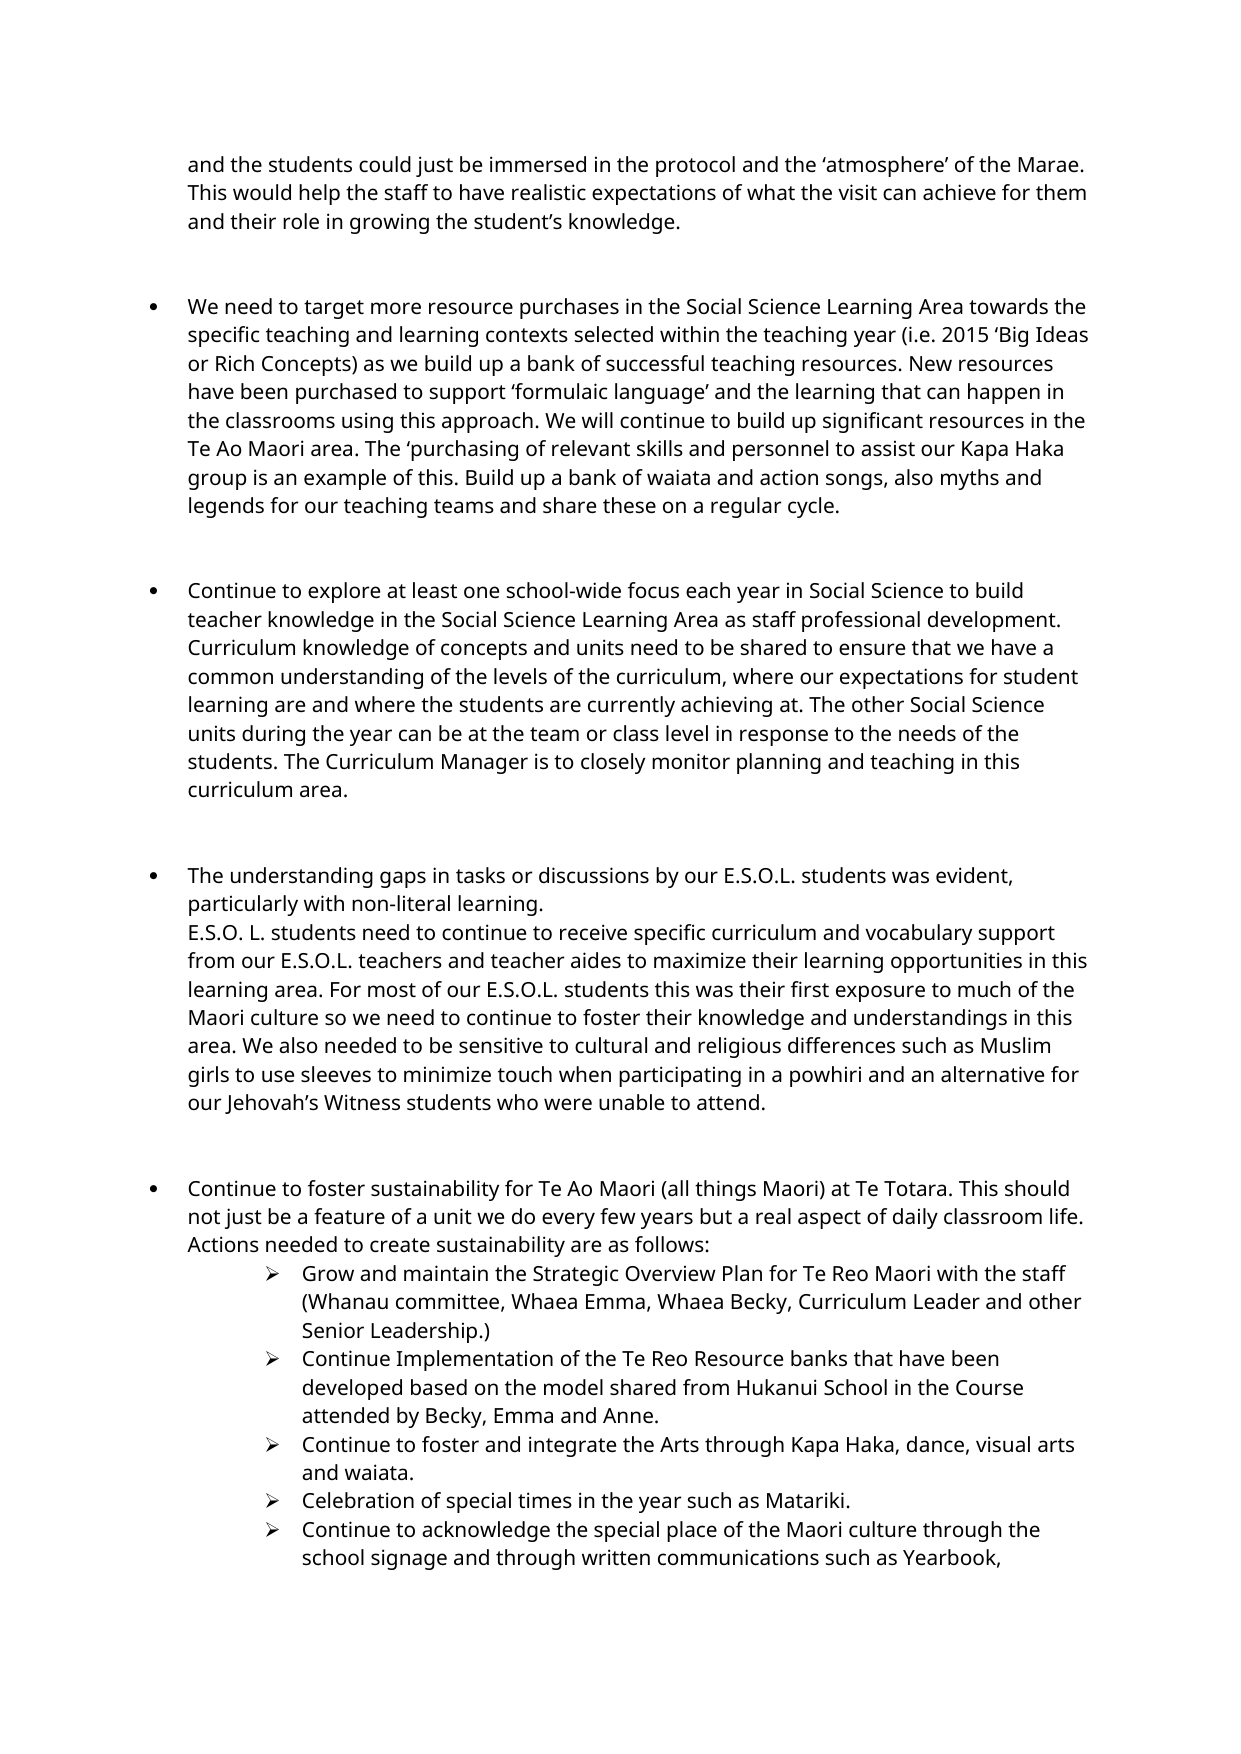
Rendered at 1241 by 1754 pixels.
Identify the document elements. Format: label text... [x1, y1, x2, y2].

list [264, 1515, 1090, 1572]
list Grow and maintain the Strategic Overview Plan for Te Reo Maori with the staff (Whanau committee, Whaea Emma, Whaea Becky, Curriculum Leader and other Senior Leadership.) [264, 1259, 1090, 1344]
list Continue to foster and integrate the Arts through Kapa Haka, dance, visual arts and waiata. [264, 1430, 1090, 1487]
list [150, 150, 1090, 235]
list Continue Implementation of the Te Reo Resource banks that have been developed based on the model shared from Hukanui School in the Course attended by Becky, Emma and Anne. [264, 1344, 1090, 1430]
list We need to target more resource purchases in the Social Science Learning Area towards the specific teaching and learning contexts selected within the teaching year (i.e. 2015 ‘Big Ideas or Rich Concepts) as we build up a bank of successful teaching resources. New resources have been purchased to support ‘formulaic language’ and the learning that can happen in the classrooms using this approach. We will continue to build up significant resources in the Te Ao Maori area. The ‘purchasing of relevant skills and personnel to assist our Kapa Haka group is an example of this. Build up a bank of waiata and action songs, also myths and legends for our teaching teams and share these on a regular cycle. [150, 292, 1090, 520]
list Continue to foster sustainability for Te Ao Maori (all things Maori) at Te Totara. This should not just be a feature of a unit we do every few years but a real aspect of daily classroom life. Actions needed to create sustainability are as follows: [150, 1174, 1090, 1259]
list The understanding gaps in tasks or discussions by our E.S.O.L. students was evident, particularly with non-literal learning. [150, 861, 1090, 918]
list Continue to explore at least one school-wide focus each year in Social Science to build teacher knowledge in the Social Science Learning Area as staff professional development. Curriculum knowledge of concepts and units need to be shared to ensure that we have a common understanding of the levels of the curriculum, where our expectations for student learning are and where the students are currently achieving at. The other Social Science units during the year can be at the team or class level in response to the needs of the students. The Curriculum Manager is to closely monitor planning and teaching in this curriculum area. [150, 577, 1090, 804]
list E.S.O. L. students need to continue to receive specific curriculum and vocabulary support from our E.S.O.L. teachers and teacher aides to maximize their learning opportunities in this learning area. For most of our E.S.O.L. students this was their first exposure to much of the Maori culture so we need to continue to foster their knowledge and understandings in this area. We also needed to be sensitive to cultural and religious differences such as Muslim girls to use sleeves to minimize touch when participating in a powhiri and an alternative for our Jehovah’s Witness students who were unable to attend. [187, 918, 1090, 1117]
list Celebration of special times in the year such as Matariki. [264, 1487, 1090, 1515]
